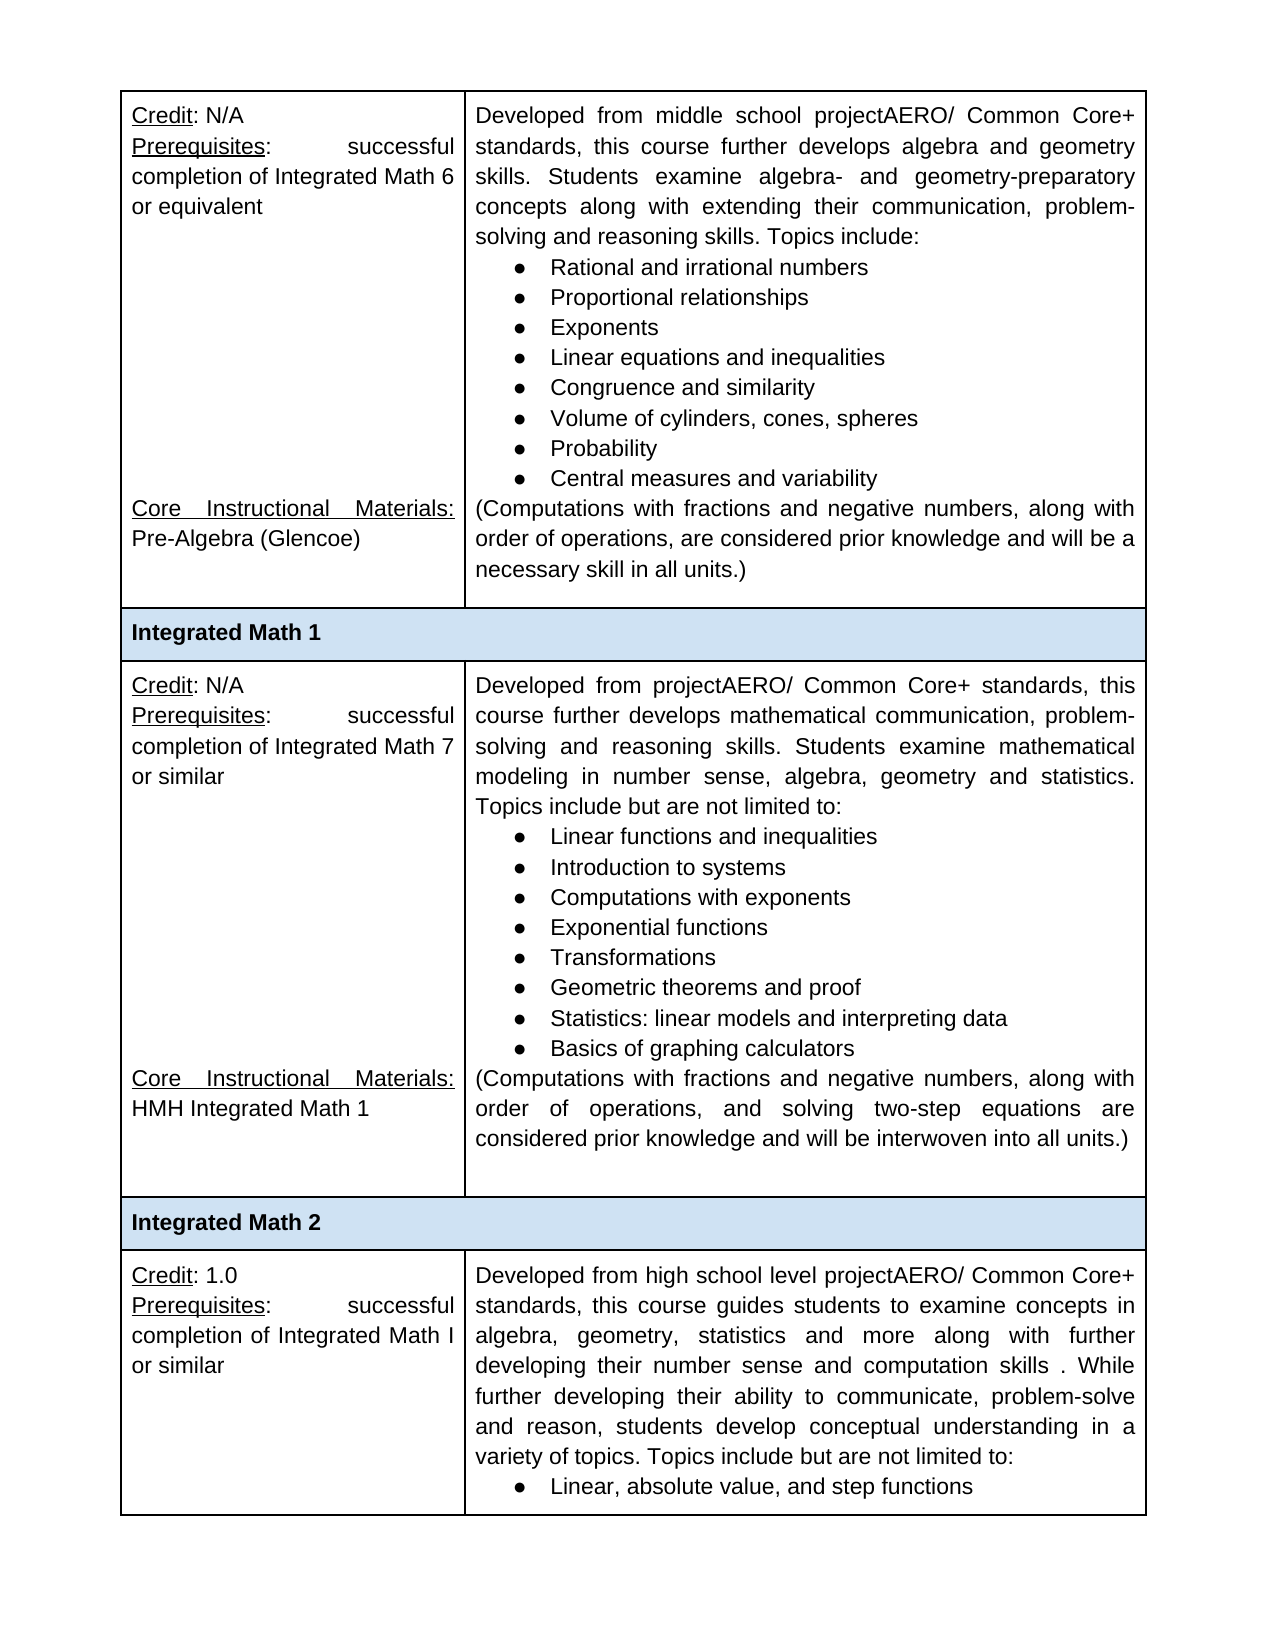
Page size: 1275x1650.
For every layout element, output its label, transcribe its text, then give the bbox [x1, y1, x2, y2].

table_cell Credit: N/A Prerequisites: successful completion of Integrated Math 7 or similar Core Instructional Materials: HMH Integrated Math 1 [122, 662, 464, 1196]
table_cell Developed from middle school projectAERO/ Common Core+ standards, this course further develops algebra and geometry skills. Students examine algebra- and geometry-preparatory concepts along with extending their communication, problem-solving and reasoning skills. Topics include: Rational and irrational numbers Proportional relationships Exponents Linear equations and inequalities Congruence and similarity Volume of cylinders, cones, spheres Probability Central measures and variability (Computations with fractions and negative numbers, along with order of operations, are considered prior knowledge and will be a necessary skill in all units.) [466, 92, 1145, 607]
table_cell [122, 1251, 464, 1514]
table_cell Developed from projectAERO/ Common Core+ standards, this course further develops mathematical communication, problem-solving and reasoning skills. Students examine mathematical modeling in number sense, algebra, geometry and statistics. Topics include but are not limited to: Linear functions and inequalities Introduction to systems Computations with exponents Exponential functions Transformations Geometric theorems and proof Statistics: linear models and interpreting data Basics of graphing calculators (Computations with fractions and negative numbers, along with order of operations, and solving two-step equations are considered prior knowledge and will be interwoven into all units.) [466, 662, 1145, 1196]
table_cell Credit: N/A Prerequisites: successful completion of Integrated Math 6 or equivalent Core Instructional Materials: Pre-Algebra (Glencoe) [122, 92, 464, 607]
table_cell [466, 1251, 1145, 1514]
table_cell Integrated Math 2 [122, 1198, 1145, 1249]
table_cell Integrated Math 1 [122, 609, 1145, 660]
